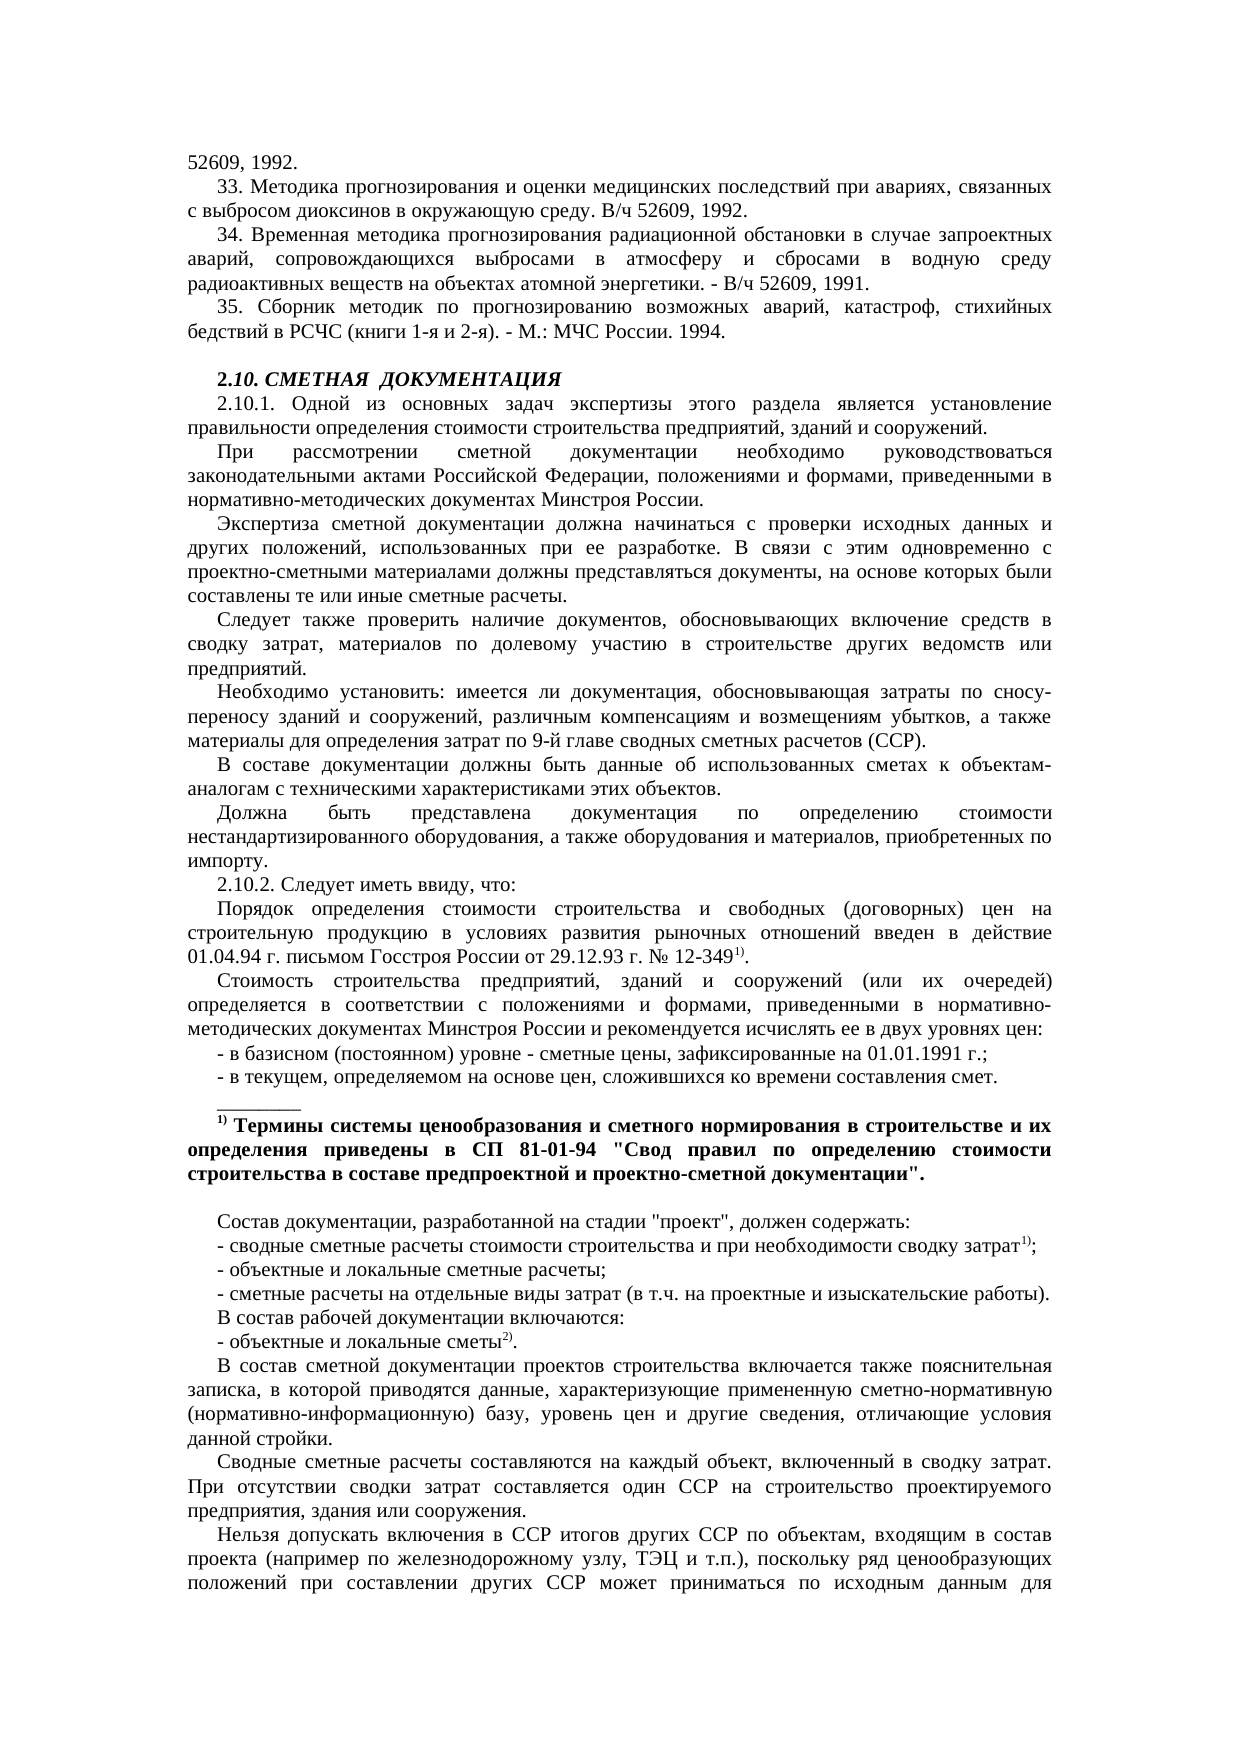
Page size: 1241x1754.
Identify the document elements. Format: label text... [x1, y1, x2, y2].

text В состав сметной документации проектов строительства включается также пояснительная записка, в которой приводятся данные, характеризующие примененную сметно-нормативную (нормативно-информационную) базу, уровень цен и другие сведения, отличающие условия данной стройки. [187, 1353, 1053, 1449]
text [187, 150, 1053, 174]
text Сводные сметные расчеты составляются на каждый объект, включенный в сводку затрат. При отсутствии сводки затрат составляется один ССР на строительство проектируемого предприятия, здания или сооружения. [187, 1449, 1053, 1522]
text Состав документации, разработанной на стадии "проект", должен содержать: [187, 1209, 1053, 1233]
text В составе документации должны быть данные об использованных сметах к объектам-аналогам с техническими характеристиками этих объектов. [187, 752, 1053, 800]
text При рассмотрении сметной документации необходимо руководствоваться законодательными актами Российской Федерации, положениями и формами, приведенными в нормативно-методических документах Минстроя России. [187, 439, 1053, 511]
text - в текущем, определяемом на основе цен, сложившихся ко времени составления смет. [187, 1064, 1053, 1088]
text 33. Методика прогнозирования и оценки медицинских последствий при авариях, связанных с выбросом диоксинов в окружающую среду. В/ч 52609, 1992. [187, 174, 1053, 222]
text 34. Временная методика прогнозирования радиационной обстановки в случае запроектных аварий, сопровождающихся выбросами в атмосферу и сбросами в водную среду радиоактивных веществ на объектах атомной энергетики. - В/ч 52609, 1991. [187, 222, 1053, 294]
text Порядок определения стоимости строительства и свободных (договорных) цен на строительную продукцию в условиях развития рыночных отношений введен в действие 01.04.94 г. письмом Госстроя России от 29.12.93 г. № 12-3491). [187, 896, 1053, 968]
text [187, 1522, 1053, 1594]
text Следует также проверить наличие документов, обосновывающих включение средств в сводку затрат, материалов по долевому участию в строительстве других ведомств или предприятий. [187, 607, 1053, 679]
text 2.10. СМЕТНАЯ ДОКУМЕНТАЦИЯ [187, 367, 1053, 391]
text Необходимо установить: имеется ли документация, обосновывающая затраты по сносу-переносу зданий и сооружений, различным компенсациям и возмещениям убытков, а также материалы для определения затрат по 9-й главе сводных сметных расчетов (ССР). [187, 679, 1053, 752]
text - объектные и локальные сметные расчеты; [187, 1257, 1053, 1281]
text В состав рабочей документации включаются: [187, 1305, 1053, 1329]
text - сметные расчеты на отдельные виды затрат (в т.ч. на проектные и изыскательские работы). [187, 1281, 1053, 1305]
text 35. Сборник методик по прогнозированию возможных аварий, катастроф, стихийных бедствий в РСЧС (книги 1-я и 2-я). - М.: МЧС России. 1994. [187, 294, 1053, 342]
text Должна быть представлена документация по определению стоимости нестандартизированного оборудования, а также оборудования и материалов, приобретенных по импорту. [187, 800, 1053, 872]
text 2.10.1. Одной из основных задач экспертизы этого раздела является установление правильности определения стоимости строительства предприятий, зданий и сооружений. [187, 391, 1053, 439]
text Экспертиза сметной документации должна начинаться с проверки исходных данных и других положений, использованных при ее разработке. В связи с этим одновременно с проектно-сметными материалами должны представляться документы, на основе которых были составлены те или иные сметные расчеты. [187, 511, 1053, 607]
text - в базисном (постоянном) уровне - сметные цены, зафиксированные на 01.01.1991 г.; [187, 1040, 1053, 1064]
text 2.10.2. Следует иметь ввиду, что: [187, 872, 1053, 896]
text - объектные и локальные сметы2). [187, 1329, 1053, 1353]
text 1) Термины системы ценообразования и сметного нормирования в строительстве и их определения приведены в СП 81-01-94 "Свод правил по определению стоимости строительства в составе предпроектной и проектно-сметной документации". [187, 1112, 1053, 1185]
text - сводные сметные расчеты стоимости строительства и при необходимости сводку затрат1); [187, 1233, 1053, 1257]
text ________ [187, 1088, 1053, 1112]
text Стоимость строительства предприятий, зданий и сооружений (или их очередей) определяется в соответствии с положениями и формами, приведенными в нормативно-методических документах Минстроя России и рекомендуется исчислять ее в двух уровнях цен: [187, 968, 1053, 1040]
